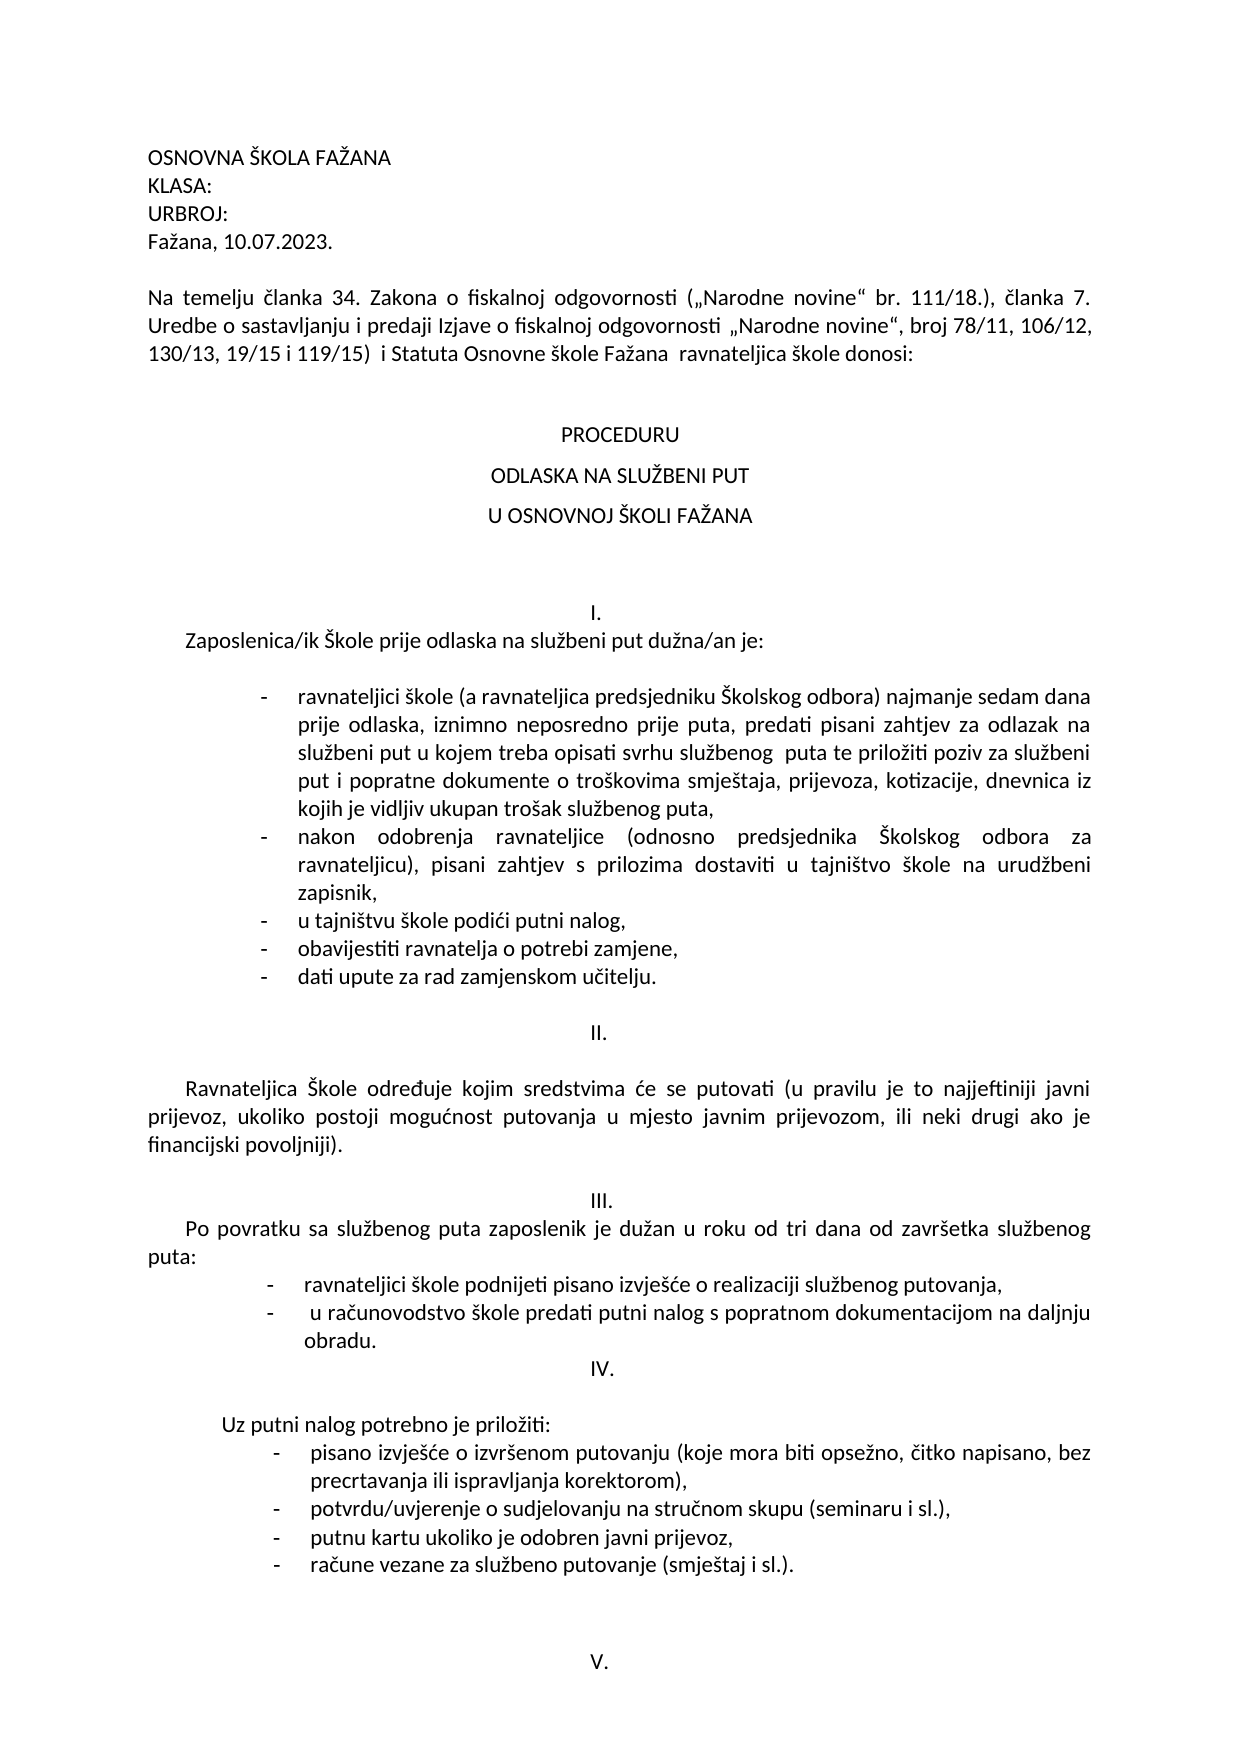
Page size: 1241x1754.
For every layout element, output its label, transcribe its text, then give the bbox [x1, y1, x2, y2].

list pisano izvješće o izvršenom putovanju (koje mora biti opsežno, čitko napisano, bez precrtavanja ili ispravljanja korektorom), [273, 1438, 1092, 1494]
list ravnateljici škole (a ravnateljica predsjedniku Školskog odbora) najmanje sedam dana prije odlaska, iznimno neposredno prije puta, predati pisani zahtjev za odlazak na službeni put u kojem treba opisati svrhu službenog puta te priložiti poziv za službeni put i popratne dokumente o troškovima smještaja, prijevoza, kotizacije, dnevnica iz kojih je vidljiv ukupan trošak službenog puta, [260, 682, 1092, 822]
subtitle U OSNOVNOJ ŠKOLI FAŽANA [148, 501, 1092, 529]
text V. [553, 1647, 1092, 1675]
text OSNOVNA ŠKOLA FAŽANA [148, 143, 1092, 171]
text Zaposlenica/ik Škole prije odlaska na službeni put dužna/an je: [185, 626, 1092, 654]
text III. [148, 1186, 1092, 1214]
list nakon odobrenja ravnateljice (odnosno predsjednika Školskog odbora za ravnateljicu), pisani zahtjev s prilozima dostaviti u tajništvo škole na urudžbeni zapisnik, [260, 822, 1092, 906]
text Fažana, 10.07.2023. [148, 227, 1092, 255]
list obavijestiti ravnatelja o potrebi zamjene, [260, 934, 1092, 962]
subtitle PROCEDURU [148, 420, 1092, 448]
text Po povratku sa službenog puta zaposlenik je dužan u roku od tri dana od završetka službenog puta: [148, 1214, 1092, 1270]
list u računovodstvo škole predati putni nalog s popratnom dokumentacijom na daljnju obradu. [266, 1298, 1092, 1354]
text II. [553, 1018, 1092, 1046]
list u tajništvu škole podići putni nalog, [260, 906, 1092, 934]
list dati upute za rad zamjenskom učitelju. [260, 962, 1092, 990]
text KLASA: URBROJ: [148, 171, 1092, 227]
text IV. [590, 1354, 1092, 1382]
text Ravnateljica Škole određuje kojim sredstvima će se putovati (u pravilu je to najjeftiniji javni prijevoz, ukoliko postoji mogućnost putovanja u mjesto javnim prijevozom, ili neki drugi ako je financijski povoljniji). [148, 1074, 1092, 1158]
list ravnateljici škole podnijeti pisano izvješće o realizaciji službenog putovanja, [266, 1270, 1092, 1298]
text I. [185, 598, 1092, 626]
list potvrdu/uvjerenje o sudjelovanju na stručnom skupu (seminaru i sl.), [273, 1494, 1092, 1523]
subtitle ODLASKA NA SLUŽBENI PUT [148, 461, 1092, 489]
text Uz putni nalog potrebno je priložiti: [148, 1411, 1092, 1438]
text Na temelju članka 34. Zakona o fiskalnoj odgovornosti („Narodne novine“ br. 111/18.), članka 7. Uredbe o sastavljanju i predaji Izjave o fiskalnoj odgovornosti „Narodne novine“, broj 78/11, 106/12, 130/13, 19/15 i 119/15) i Statuta Osnovne škole Fažana ravnateljica škole donosi: [148, 283, 1092, 367]
list račune vezane za službeno putovanje (smještaj i sl.). [273, 1551, 1092, 1579]
list putnu kartu ukoliko je odobren javni prijevoz, [273, 1523, 1092, 1551]
